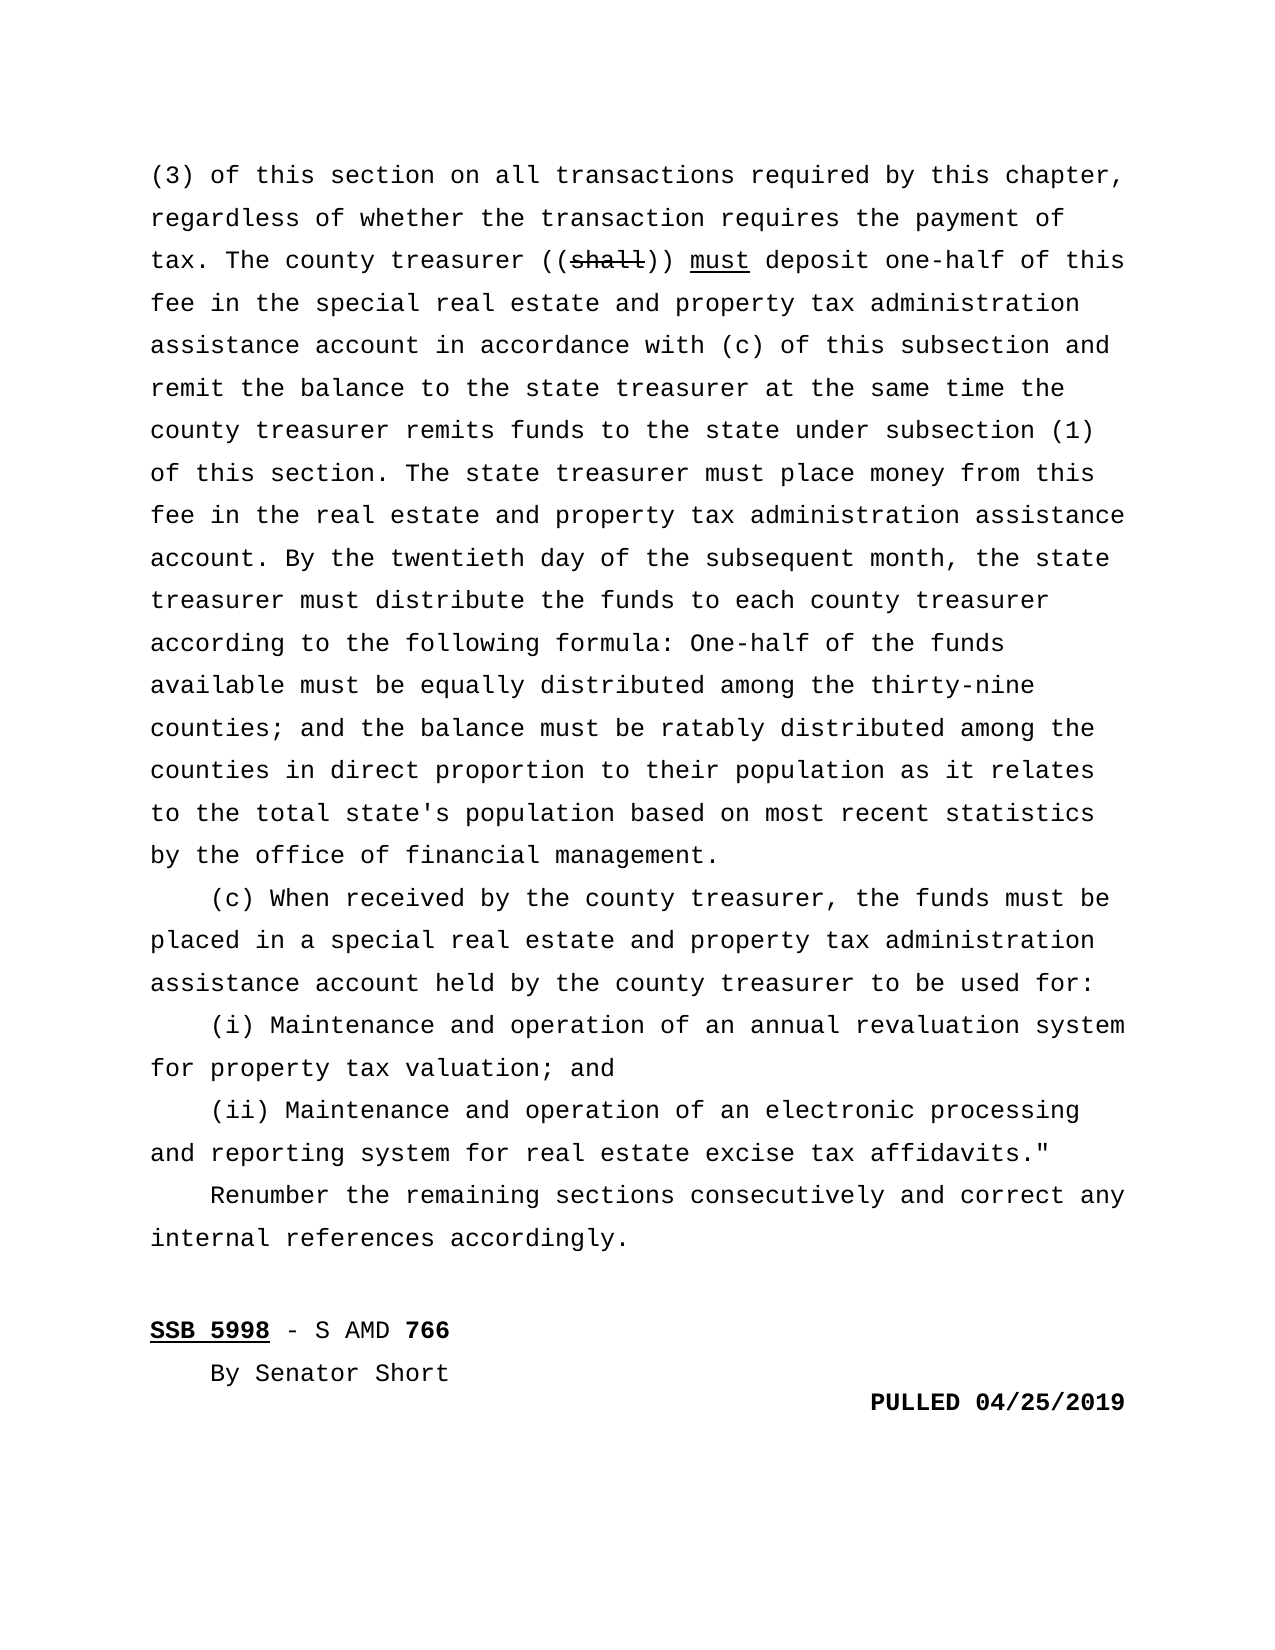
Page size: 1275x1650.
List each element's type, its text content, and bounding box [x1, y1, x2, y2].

text (ii) Maintenance and operation of an electronic processing and reporting system for real estate excise tax affidavits." [150, 1085, 1125, 1170]
text (c) When received by the county treasurer, the funds must be placed in a special real estate and property tax administration assistance account held by the county treasurer to be used for: [150, 872, 1125, 1000]
text SSB 5998 - S AMD 766 [150, 1305, 1125, 1347]
text Renumber the remaining sections consecutively and correct any internal references accordingly. [150, 1170, 1125, 1255]
text PULLED 04/25/2019 [150, 1390, 1125, 1418]
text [150, 150, 1125, 872]
text By Senator Short [150, 1347, 1125, 1390]
text (i) Maintenance and operation of an annual revaluation system for property tax valuation; and [150, 1000, 1125, 1085]
